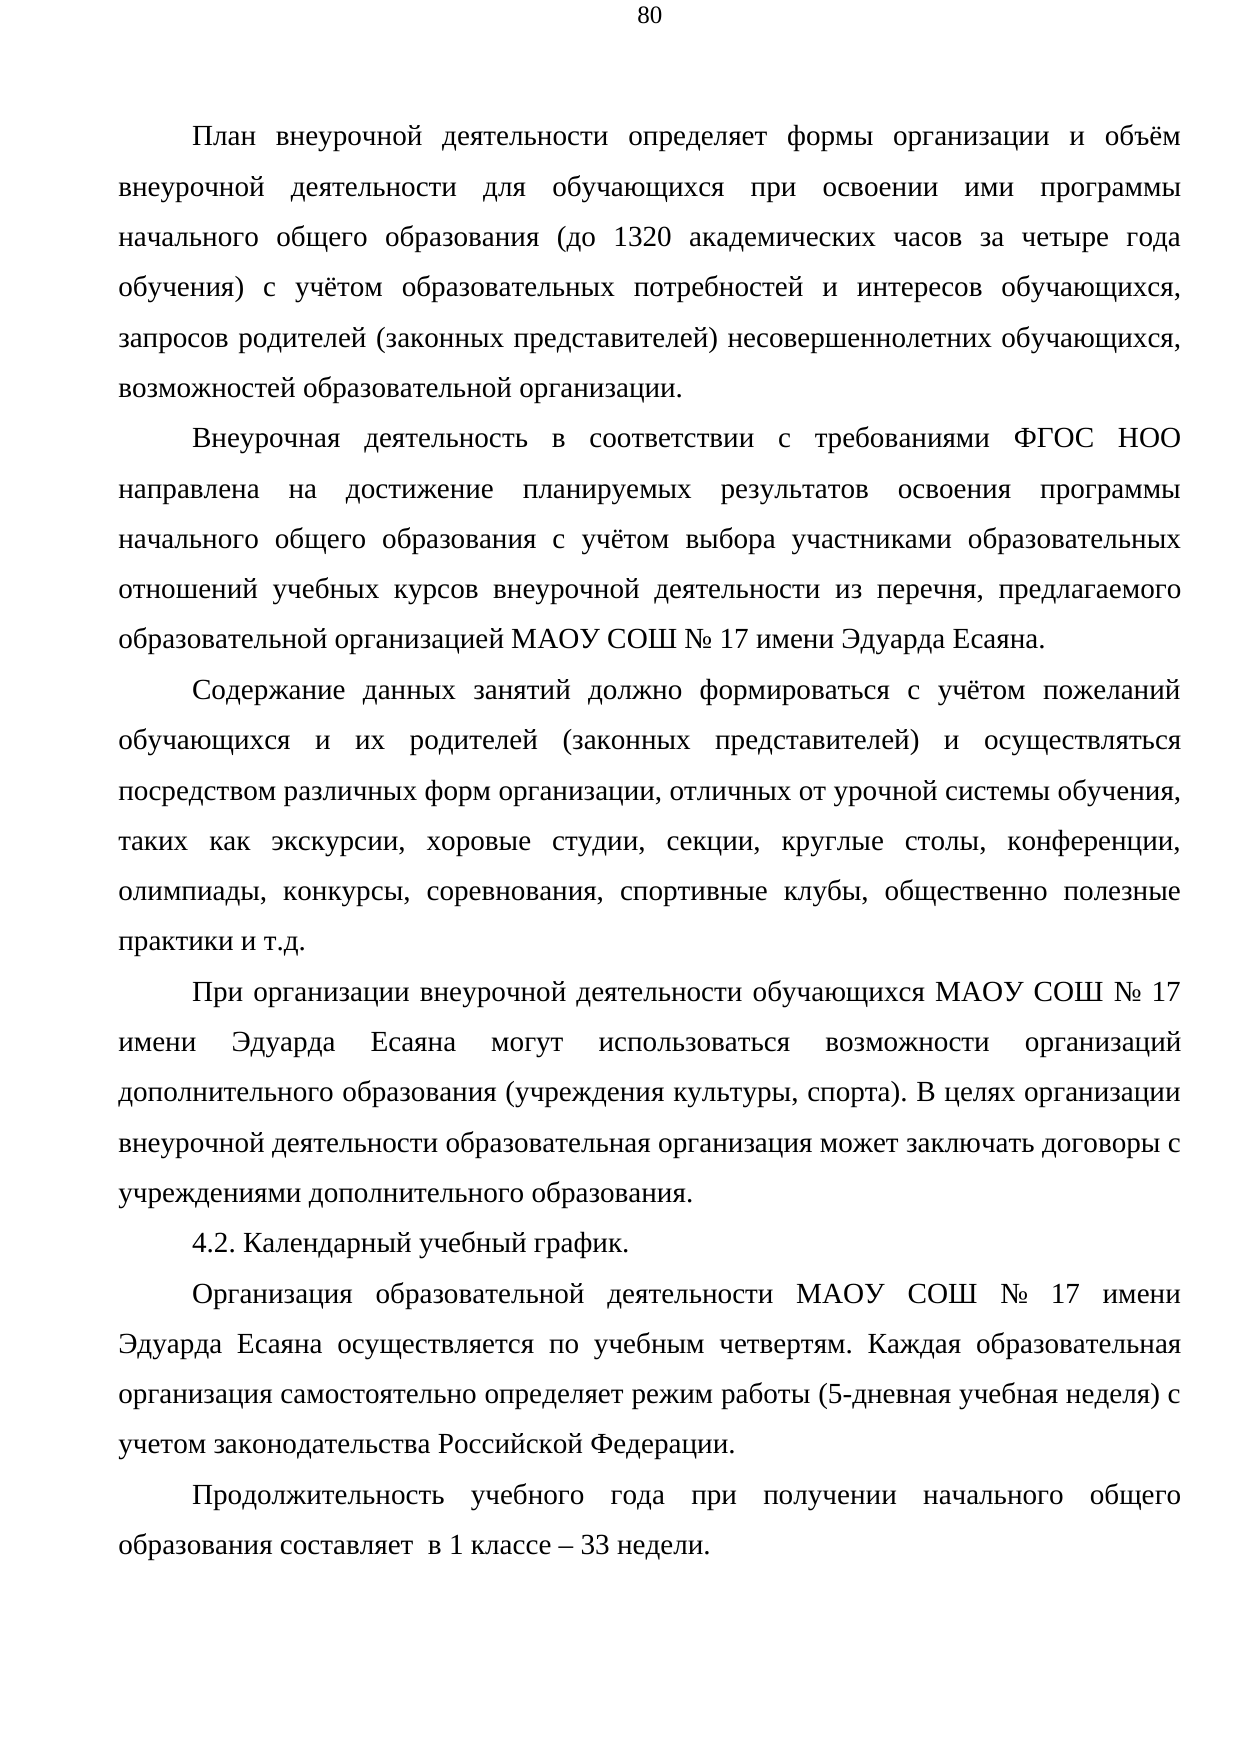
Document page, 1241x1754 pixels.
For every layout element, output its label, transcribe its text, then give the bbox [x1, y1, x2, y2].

text План внеурочной деятельности определяет формы организации и объём внеурочной деятельности для обучающихся при освоении ими программы начального общего образования (до 1320 академических часов за четыре года обучения) с учётом образовательных потребностей и интересов обучающихся, запросов родителей (законных представителей) несовершеннолетних обучающихся, возможностей образовательной организации. [118, 118, 1182, 404]
text При организации внеурочной деятельности обучающихся МАОУ СОШ № 17 имени Эдуарда Есаяна могут использоваться возможности организаций дополнительного образования (учреждения культуры, спорта). В целях организации внеурочной деятельности образовательная организация может заключать договоры с учреждениями дополнительного образования. [118, 974, 1182, 1209]
text Продолжительность учебного года при получении начального общего образования составляет в 1 классе – 33 недели. [118, 1477, 1182, 1561]
text Организация образовательной деятельности МАОУ СОШ № 17 имени Эдуарда Есаяна осуществляется по учебным четвертям. Каждая образовательная организация самостоятельно определяет режим работы (5-дневная учебная неделя) с учетом законодательства Российской Федерации. [118, 1276, 1182, 1460]
text Внеурочная деятельность в соответствии с требованиями ФГОС НОО направлена на достижение планируемых результатов освоения программы начального общего образования с учётом выбора участниками образовательных отношений учебных курсов внеурочной деятельности из перечня, предлагаемого образовательной организацией МАОУ СОШ № 17 имени Эдуарда Есаяна. [118, 420, 1182, 655]
text 4.2. Календарный учебный график. [118, 1225, 1182, 1259]
text Содержание данных занятий должно формироваться с учётом пожеланий обучающихся и их родителей (законных представителей) и осуществляться посредством различных форм организации, отличных от урочной системы обучения, таких как экскурсии, хоровые студии, секции, круглые столы, конференции, олимпиады, конкурсы, соревнования, спортивные клубы, общественно полезные практики и т.д. [118, 672, 1182, 957]
